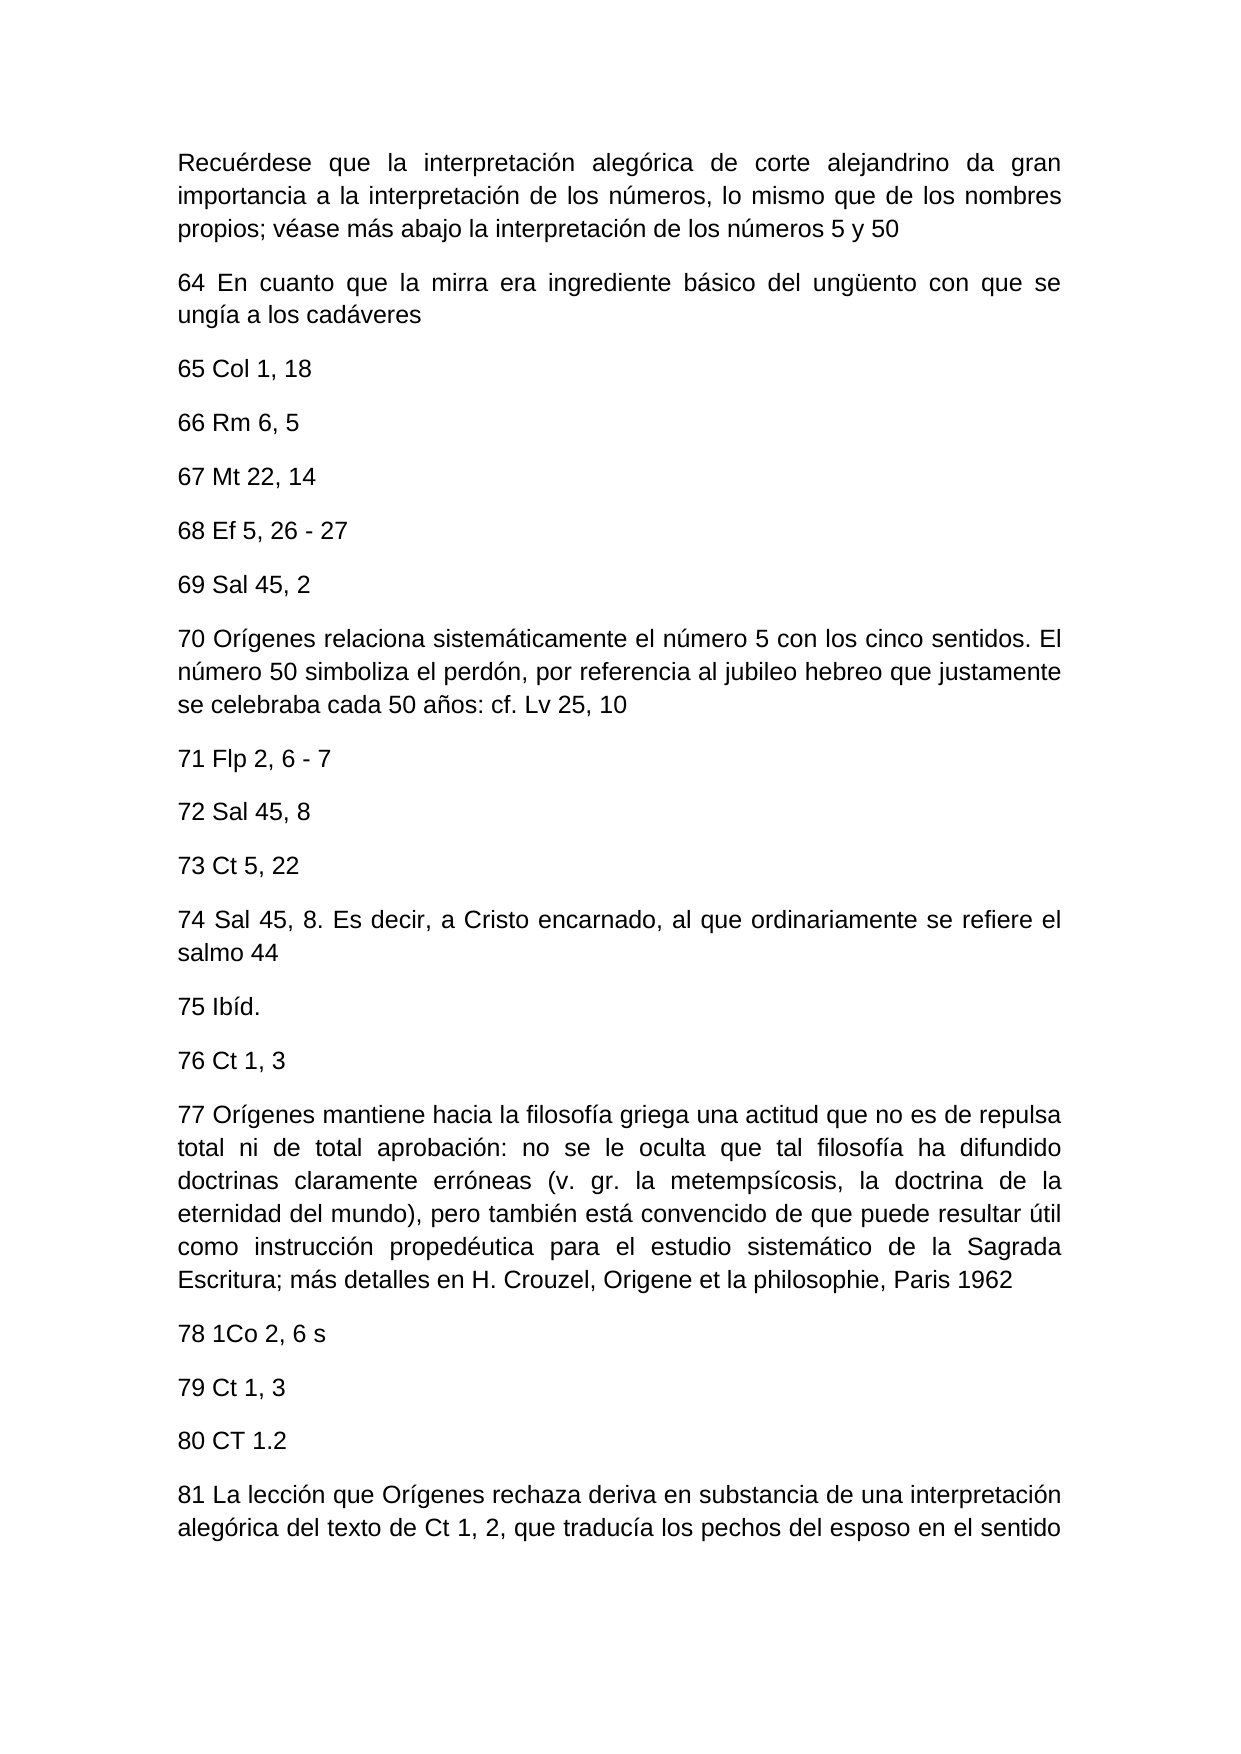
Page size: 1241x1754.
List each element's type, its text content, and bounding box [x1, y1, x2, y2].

text 74 Sal 45, 8. Es decir, a Cristo encarnado, al que ordinariamente se refiere el salmo 44 [177, 905, 1063, 967]
text 67 Mt 22, 14 [177, 462, 1063, 491]
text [177, 1480, 1063, 1542]
text 64 En cuanto que la mirra era ingrediente básico del ungüento con que se ungía a los cadáveres [177, 267, 1063, 329]
text 71 Flp 2, 6 - 7 [177, 743, 1063, 772]
text 69 Sal 45, 2 [177, 570, 1063, 598]
text 79 Ct 1, 3 [177, 1372, 1063, 1401]
text 78 1Co 2, 6 s [177, 1319, 1063, 1347]
text 80 CT 1.2 [177, 1426, 1063, 1455]
text 76 Ct 1, 3 [177, 1046, 1063, 1074]
text 77 Orígenes mantiene hacia la filosofía griega una actitud que no es de repulsa total ni de total aprobación: no se le oculta que tal filosofía ha difundido doctrinas claramente erróneas (v. gr. la metempsícosis, la doctrina de la eternidad del mundo), pero también está convencido de que puede resultar útil como instrucción propedéutica para el estudio sistemático de la Sagrada Escritura; más detalles en H. Crouzel, Origene et la philosophie, Paris 1962 [177, 1100, 1063, 1293]
text 66 Rm 6, 5 [177, 408, 1063, 437]
text 70 Orígenes relaciona sistemáticamente el número 5 con los cinco sentidos. El número 50 simboliza el perdón, por referencia al jubileo hebreo que justamente se celebraba cada 50 años: cf. Lv 25, 10 [177, 624, 1063, 718]
text 75 Ibíd. [177, 992, 1063, 1021]
text 65 Col 1, 18 [177, 354, 1063, 383]
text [177, 148, 1063, 242]
text 68 Ef 5, 26 - 27 [177, 516, 1063, 545]
text 73 Ct 5, 22 [177, 851, 1063, 880]
text 72 Sal 45, 8 [177, 797, 1063, 826]
